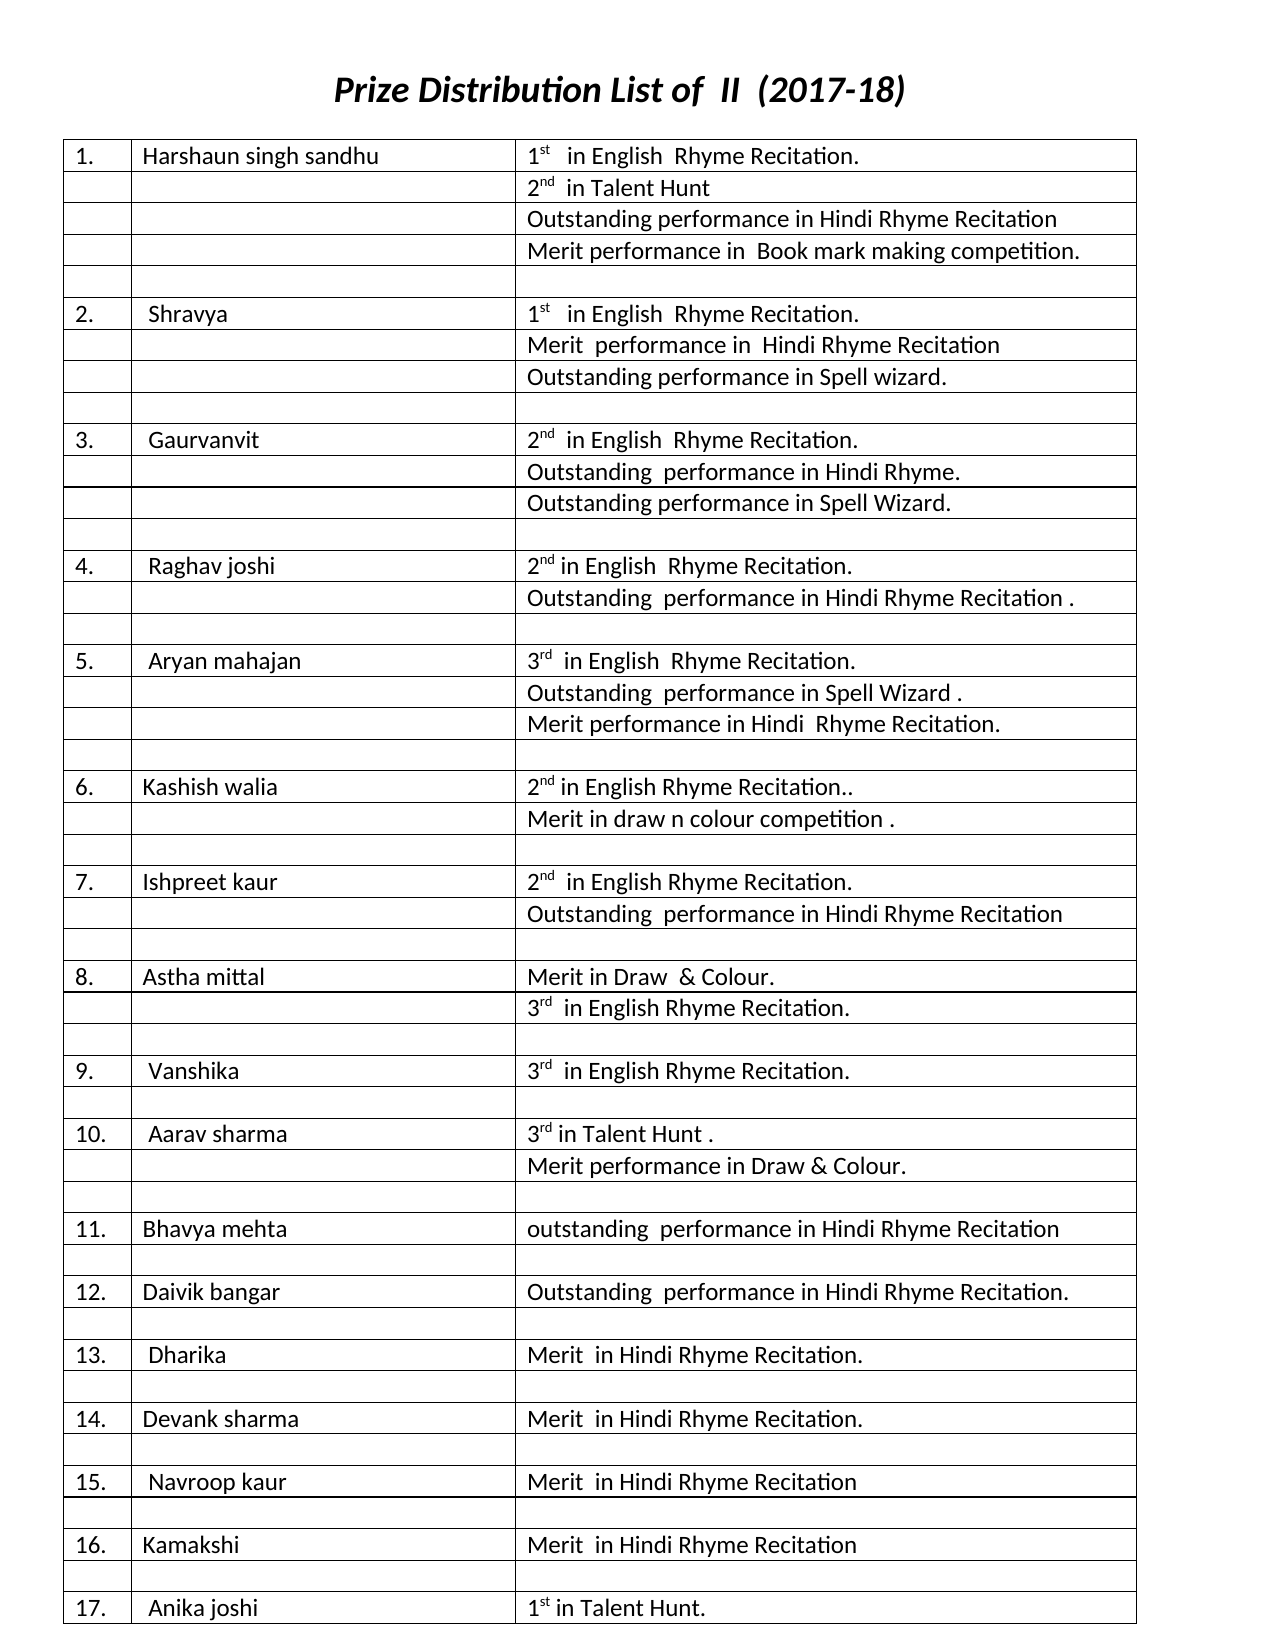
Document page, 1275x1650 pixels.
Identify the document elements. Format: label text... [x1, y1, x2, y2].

table_cell [132, 1245, 515, 1275]
table_cell [132, 1561, 515, 1591]
table_cell [516, 1434, 1136, 1465]
table_cell [132, 803, 515, 833]
table_cell Dharika [132, 1340, 515, 1370]
table_cell [64, 1308, 131, 1338]
table_cell [516, 929, 1136, 960]
table_cell Gaurvanvit [132, 424, 515, 455]
table_cell [132, 1498, 515, 1528]
table_cell Anika joshi [132, 1592, 515, 1623]
table_cell [516, 393, 1136, 423]
table_cell Astha mittal [132, 961, 515, 991]
table_cell [516, 1371, 1136, 1402]
table_cell 3rd in English Rhyme Recitation. [516, 993, 1136, 1023]
table_cell [64, 708, 131, 739]
table_cell Merit performance in Book mark making competition. [516, 235, 1136, 265]
table_cell Kamakshi [132, 1529, 515, 1559]
table_cell [64, 1498, 131, 1528]
table_cell [132, 898, 515, 928]
table_cell Aryan mahajan [132, 645, 515, 676]
table_cell [132, 393, 515, 423]
table_cell 2. [64, 298, 131, 328]
table_cell 16. [64, 1529, 131, 1559]
table_cell [516, 1182, 1136, 1212]
table_cell [64, 898, 131, 928]
table_cell [64, 614, 131, 644]
table_cell [64, 330, 131, 360]
table_cell [64, 835, 131, 865]
table_cell Navroop kaur [132, 1466, 515, 1496]
table_cell [516, 1245, 1136, 1275]
table_cell [516, 614, 1136, 644]
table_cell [516, 1466, 1136, 1496]
table_cell 1st in English Rhyme Recitation. [516, 298, 1136, 328]
table_header 1st in English Rhyme Recitation. [516, 140, 1136, 171]
table_cell Outstanding performance in Hindi Rhyme Recitation [516, 203, 1136, 234]
table_cell 8. [64, 961, 131, 991]
table_cell [132, 235, 515, 265]
table_cell Outstanding performance in Hindi Rhyme. [516, 456, 1136, 486]
table_cell Outstanding performance in Spell Wizard. [516, 488, 1136, 518]
table_cell [132, 993, 515, 1023]
table_cell [64, 929, 131, 960]
table_cell Merit in Hindi Rhyme Recitation. [516, 1340, 1136, 1370]
table_header 1. [64, 140, 131, 171]
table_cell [516, 1529, 1136, 1559]
table_cell outstanding performance in Hindi Rhyme Recitation [516, 1213, 1136, 1244]
table_cell 17. [64, 1592, 131, 1623]
table_cell [64, 172, 131, 202]
table_cell Merit performance in Hindi Rhyme Recitation. [516, 708, 1136, 739]
table_cell Outstanding performance in Spell Wizard . [516, 677, 1136, 707]
table_cell [516, 835, 1136, 865]
table_cell Merit performance in Draw & Colour. [516, 1150, 1136, 1181]
table_cell Merit in draw n colour competition . [516, 803, 1136, 833]
table_cell [64, 235, 131, 265]
table_header Harshaun singh sandhu [132, 140, 515, 171]
table_cell [132, 708, 515, 739]
table_cell 2nd in English Rhyme Recitation. [516, 866, 1136, 897]
table_cell [64, 456, 131, 486]
table_cell [132, 1434, 515, 1465]
table_cell [64, 803, 131, 833]
table_cell [64, 1561, 131, 1591]
table_cell Outstanding performance in Spell wizard. [516, 361, 1136, 392]
table_cell 11. [64, 1213, 131, 1244]
table_cell 9. [64, 1056, 131, 1086]
table_cell [132, 330, 515, 360]
table_cell [516, 1308, 1136, 1338]
table_cell [64, 740, 131, 770]
table_cell 7. [64, 866, 131, 897]
table_cell 1st in Talent Hunt. [516, 1592, 1136, 1623]
table_cell 2nd in English Rhyme Recitation.. [516, 771, 1136, 802]
table_cell Ishpreet kaur [132, 866, 515, 897]
table_cell 3rd in Talent Hunt . [516, 1119, 1136, 1149]
table_cell [132, 203, 515, 234]
table_cell Outstanding performance in Hindi Rhyme Recitation. [516, 1276, 1136, 1307]
table_cell Shravya [132, 298, 515, 328]
table_cell 6. [64, 771, 131, 802]
table_cell Merit performance in Hindi Rhyme Recitation [516, 330, 1136, 360]
table_cell 2nd in English Rhyme Recitation. [516, 424, 1136, 455]
table_cell [132, 488, 515, 518]
table_cell [64, 1245, 131, 1275]
table_cell [132, 1308, 515, 1338]
table_cell [132, 835, 515, 865]
table_cell [64, 1434, 131, 1465]
table_cell [132, 456, 515, 486]
table_cell [64, 1371, 131, 1402]
table_cell Vanshika [132, 1056, 515, 1086]
table_cell [516, 740, 1136, 770]
table_cell [132, 361, 515, 392]
table_cell [132, 1150, 515, 1181]
table_cell 10. [64, 1119, 131, 1149]
table_cell [132, 1182, 515, 1212]
table_cell 14. [64, 1403, 131, 1433]
table_cell Daivik bangar [132, 1276, 515, 1307]
table_cell [132, 1087, 515, 1118]
table_cell Outstanding performance in Hindi Rhyme Recitation . [516, 582, 1136, 613]
table_cell [132, 1371, 515, 1402]
table_cell [64, 519, 131, 549]
table_cell [516, 1087, 1136, 1118]
table_cell [64, 203, 131, 234]
table_cell [132, 172, 515, 202]
table_cell 15. [64, 1466, 131, 1496]
table_cell [516, 519, 1136, 549]
table_cell 2nd in Talent Hunt [516, 172, 1136, 202]
table_cell [516, 1498, 1136, 1528]
table_cell [132, 582, 515, 613]
table_cell Outstanding performance in Hindi Rhyme Recitation [516, 898, 1136, 928]
table_cell [64, 1087, 131, 1118]
table_cell [516, 266, 1136, 297]
text Prize Distribution List of II (2017-18) [225, 66, 1209, 111]
table_cell [64, 266, 131, 297]
table_cell [64, 488, 131, 518]
table_cell 5. [64, 645, 131, 676]
table_cell 4. [64, 551, 131, 581]
table_cell Raghav joshi [132, 551, 515, 581]
table_cell [132, 614, 515, 644]
table_cell [132, 929, 515, 960]
table_cell [64, 1024, 131, 1054]
table_cell [132, 519, 515, 549]
table_cell Bhavya mehta [132, 1213, 515, 1244]
table_cell [64, 677, 131, 707]
table_cell 12. [64, 1276, 131, 1307]
table_cell [132, 266, 515, 297]
table_cell [516, 1561, 1136, 1591]
table_cell [64, 361, 131, 392]
table_cell [132, 740, 515, 770]
table_cell [64, 393, 131, 423]
table_cell 3. [64, 424, 131, 455]
table_cell 3rd in English Rhyme Recitation. [516, 645, 1136, 676]
table_cell [64, 993, 131, 1023]
table_cell 3rd in English Rhyme Recitation. [516, 1056, 1136, 1086]
table_cell [64, 1150, 131, 1181]
table_cell [516, 1024, 1136, 1054]
table_cell Aarav sharma [132, 1119, 515, 1149]
table_cell [64, 582, 131, 613]
table_cell 2nd in English Rhyme Recitation. [516, 551, 1136, 581]
table_cell Devank sharma [132, 1403, 515, 1433]
table_cell [64, 1182, 131, 1212]
table_cell Merit in Hindi Rhyme Recitation. [516, 1403, 1136, 1433]
table_cell [132, 677, 515, 707]
table_cell 13. [64, 1340, 131, 1370]
table_cell [132, 1024, 515, 1054]
table_cell Kashish walia [132, 771, 515, 802]
table_cell Merit in Draw & Colour. [516, 961, 1136, 991]
